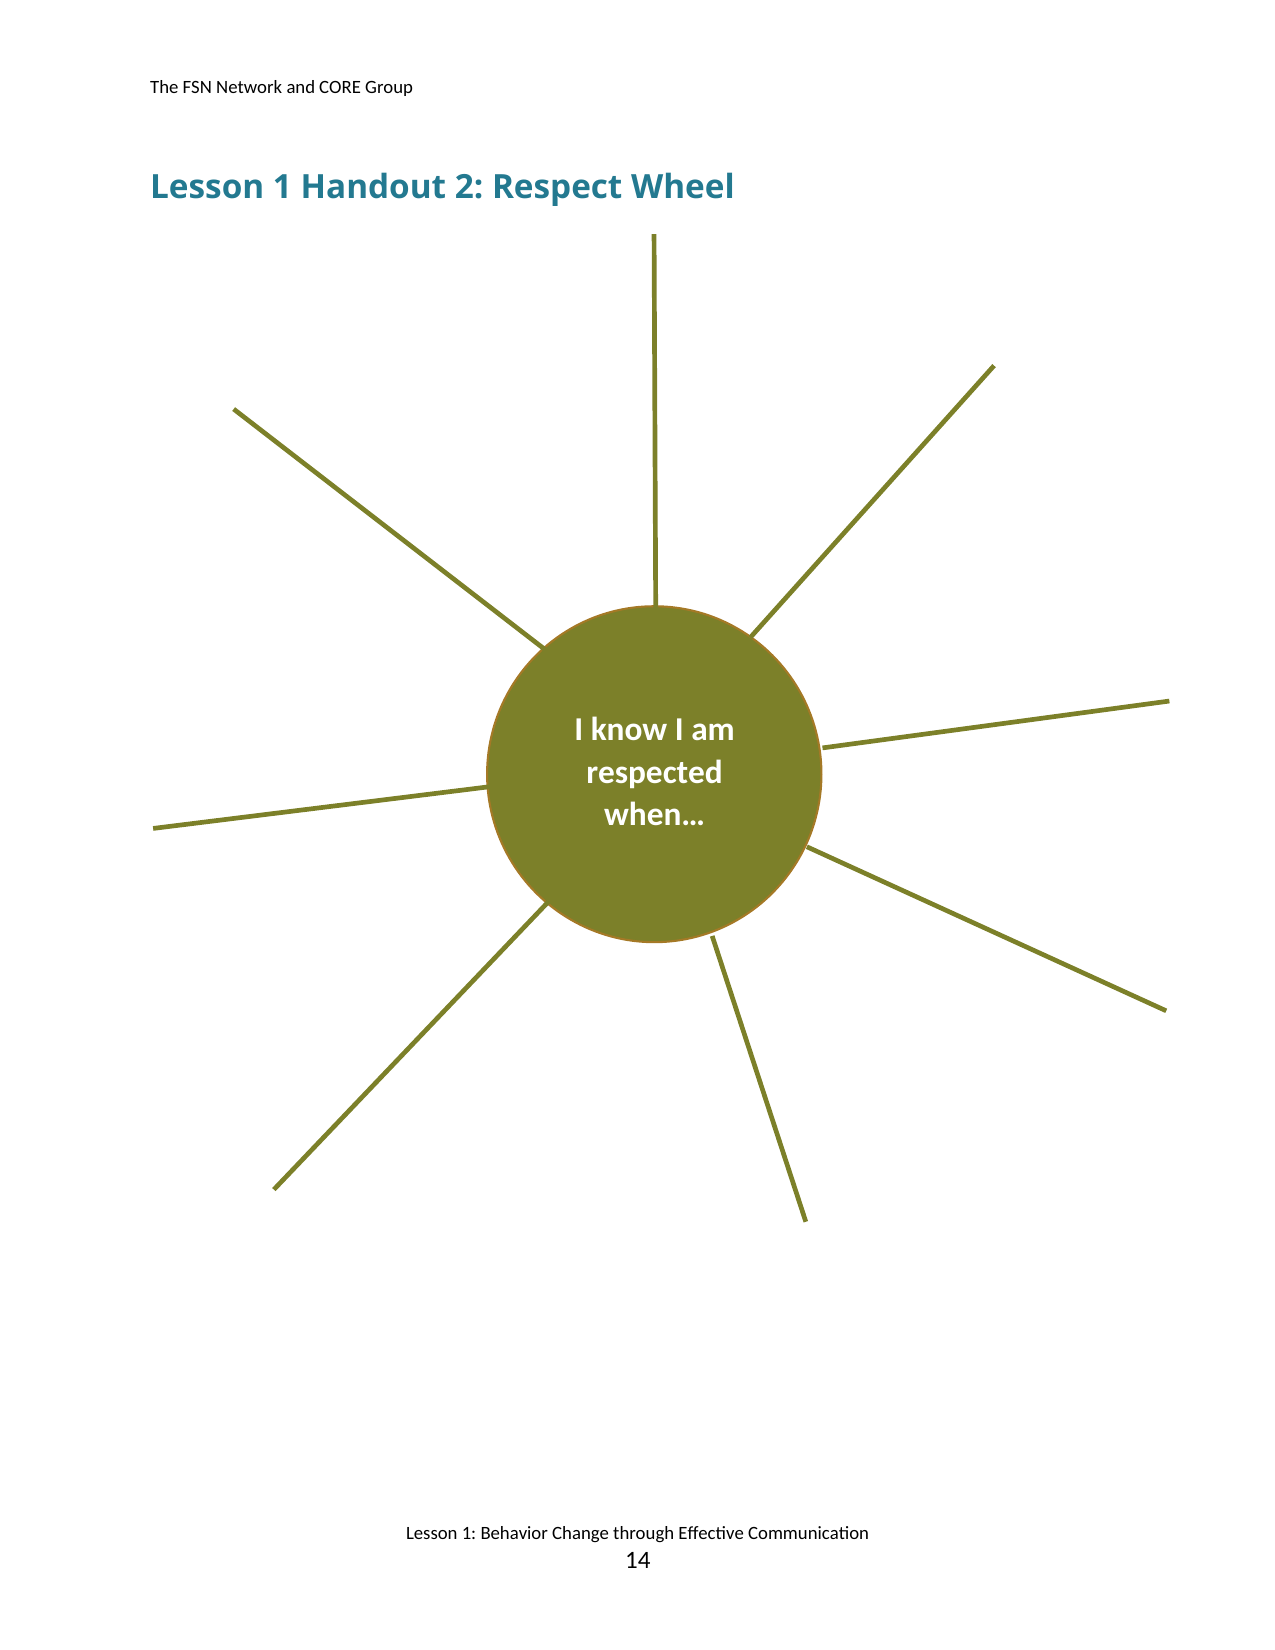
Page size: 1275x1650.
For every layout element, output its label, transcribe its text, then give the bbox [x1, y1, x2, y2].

subtitle Lesson 1 Handout 2: Respect Wheel [150, 162, 1125, 208]
